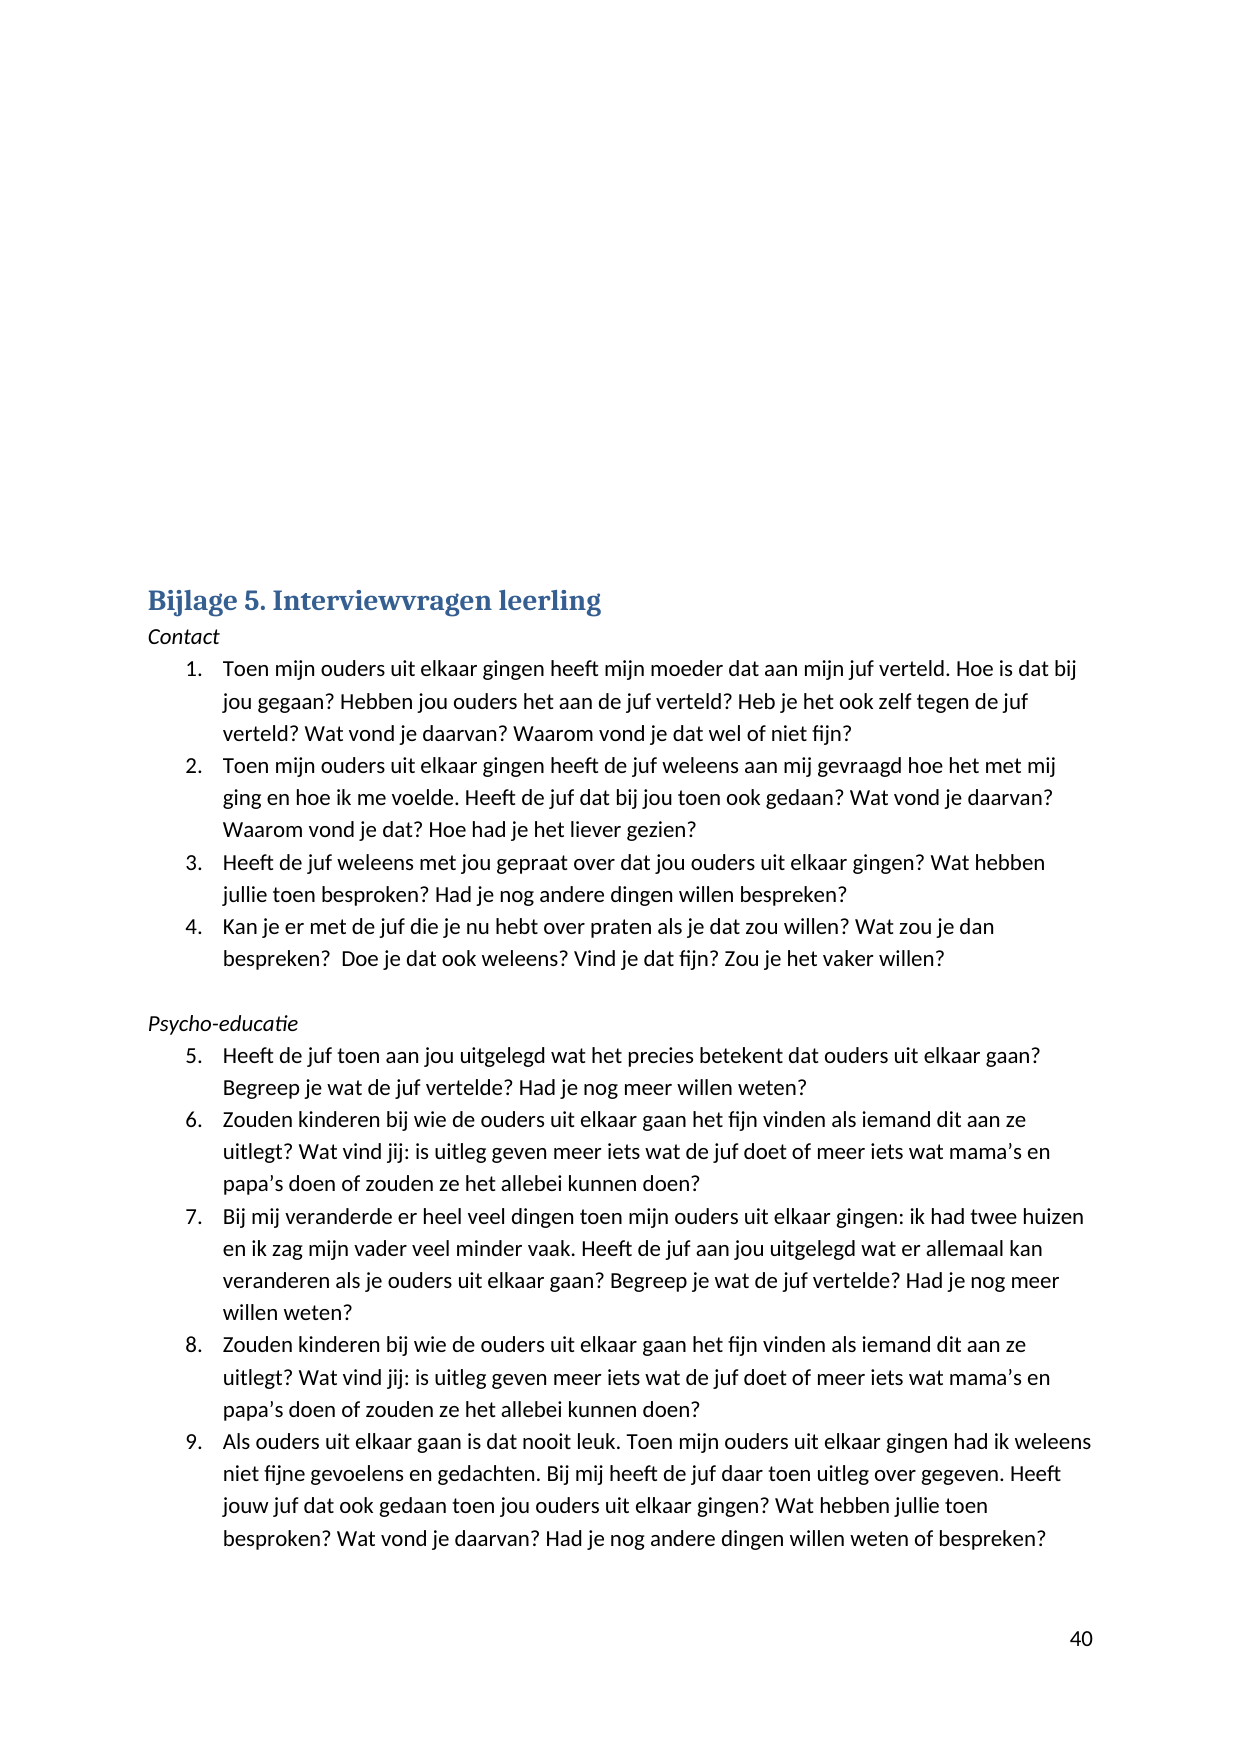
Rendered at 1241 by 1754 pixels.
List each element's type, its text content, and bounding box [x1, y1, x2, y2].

list Toen mijn ouders uit elkaar gingen heeft de juf weleens aan mij gevraagd hoe het met mij ging en hoe ik me voelde. Heeft de juf dat bij jou toen ook gedaan? Wat vond je daarvan? Waarom vond je dat? Hoe had je het liever gezien? [185, 751, 1093, 843]
list Heeft de juf toen aan jou uitgelegd wat het precies betekent dat ouders uit elkaar gaan? Begreep je wat de juf vertelde? Had je nog meer willen weten? [185, 1041, 1093, 1101]
subtitle Bijlage 5. Interviewvragen leerling [148, 584, 1093, 617]
list Toen mijn ouders uit elkaar gingen heeft mijn moeder dat aan mijn juf verteld. Hoe is dat bij jou gegaan? Hebben jou ouders het aan de juf verteld? Heb je het ook zelf tegen de juf verteld? Wat vond je daarvan? Waarom vond je dat wel of niet fijn? [185, 654, 1093, 747]
list Heeft de juf weleens met jou gepraat over dat jou ouders uit elkaar gingen? Wat hebben jullie toen besproken? Had je nog andere dingen willen bespreken? [185, 848, 1093, 908]
list Kan je er met de juf die je nu hebt over praten als je dat zou willen? Wat zou je dan bespreken? Doe je dat ook weleens? Vind je dat fijn? Zou je het vaker willen? [185, 912, 1093, 972]
text Contact [148, 622, 1093, 650]
list Als ouders uit elkaar gaan is dat nooit leuk. Toen mijn ouders uit elkaar gingen had ik weleens niet fijne gevoelens en gedachten. Bij mij heeft de juf daar toen uitleg over gegeven. Heeft jouw juf dat ook gedaan toen jou ouders uit elkaar gingen? Wat hebben jullie toen besproken? Wat vond je daarvan? Had je nog andere dingen willen weten of bespreken? [185, 1427, 1093, 1552]
text Psycho-educatie [148, 1009, 1093, 1037]
list Bij mij veranderde er heel veel dingen toen mijn ouders uit elkaar gingen: ik had twee huizen en ik zag mijn vader veel minder vaak. Heeft de juf aan jou uitgelegd wat er allemaal kan veranderen als je ouders uit elkaar gaan? Begreep je wat de juf vertelde? Had je nog meer willen weten? [185, 1202, 1093, 1326]
